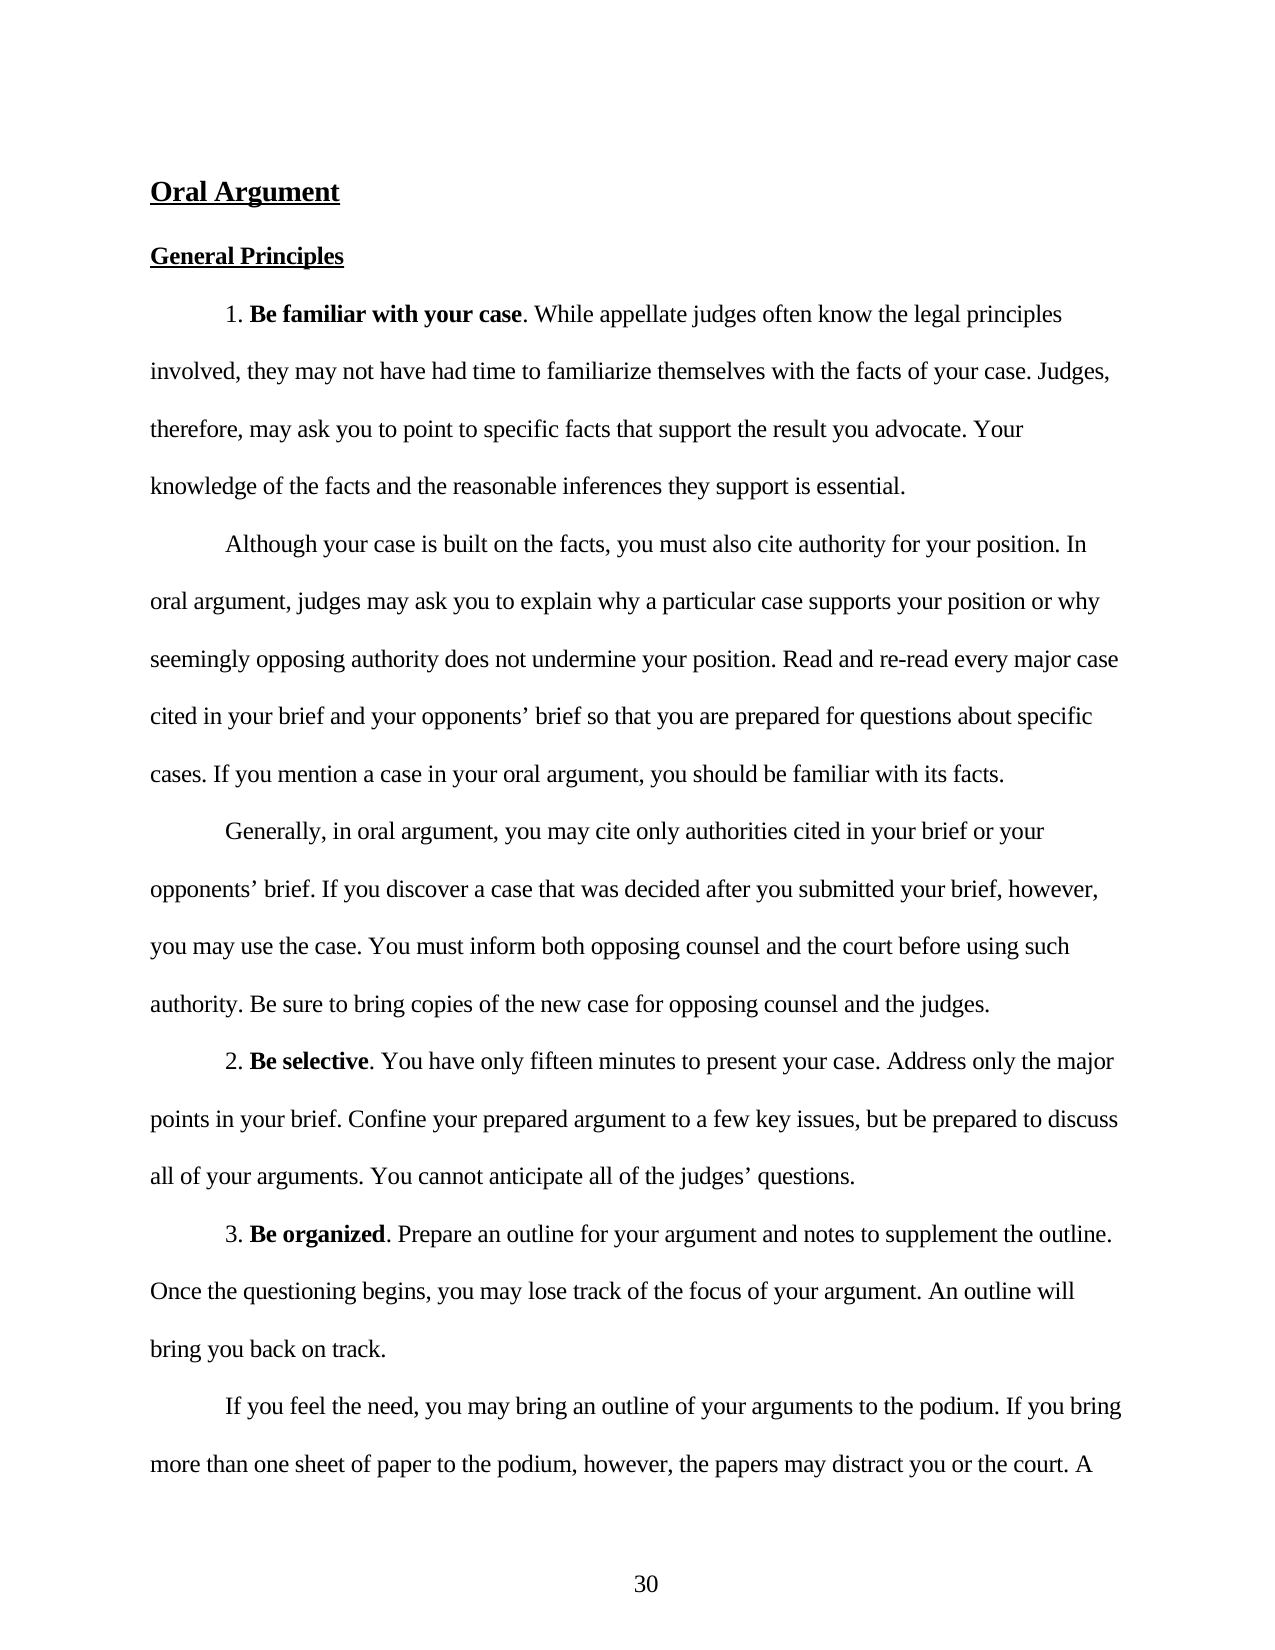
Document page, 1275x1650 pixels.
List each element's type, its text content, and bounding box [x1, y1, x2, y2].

text 1. Be familiar with your case. While appellate judges often know the legal principles involved, they may not have had time to familiarize themselves with the facts of your case. Judges, therefore, may ask you to point to specific facts that support the result you advocate. Your knowledge of the facts and the reasonable inferences they support is essential. [150, 299, 1125, 500]
text 2. Be selective. You have only fifteen minutes to present your case. Address only the major points in your brief. Confine your prepared argument to a few key issues, but be prepared to discuss all of your arguments. You cannot anticipate all of the judges’ questions. [150, 1046, 1125, 1190]
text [150, 1391, 1125, 1477]
text General Principles [150, 241, 1125, 270]
text 3. Be organized. Prepare an outline for your argument and notes to supplement the outline. Once the questioning begins, you may lose track of the focus of your argument. An outline will bring you back on track. [150, 1219, 1125, 1362]
text Generally, in oral argument, you may cite only authorities cited in your brief or your opponents’ brief. If you discover a case that was decided after you submitted your brief, however, you may use the case. You must inform both opposing counsel and the court before using such authority. Be sure to bring copies of the new case for opposing counsel and the judges. [150, 816, 1125, 1017]
text Although your case is built on the facts, you must also cite authority for your position. In oral argument, judges may ask you to explain why a particular case supports your position or why seemingly opposing authority does not undermine your position. Read and re-read every major case cited in your brief and your opponents’ brief so that you are prepared for questions about specific cases. If you mention a case in your oral argument, you should be familiar with its facts. [150, 529, 1125, 787]
text Oral Argument [150, 174, 1125, 208]
